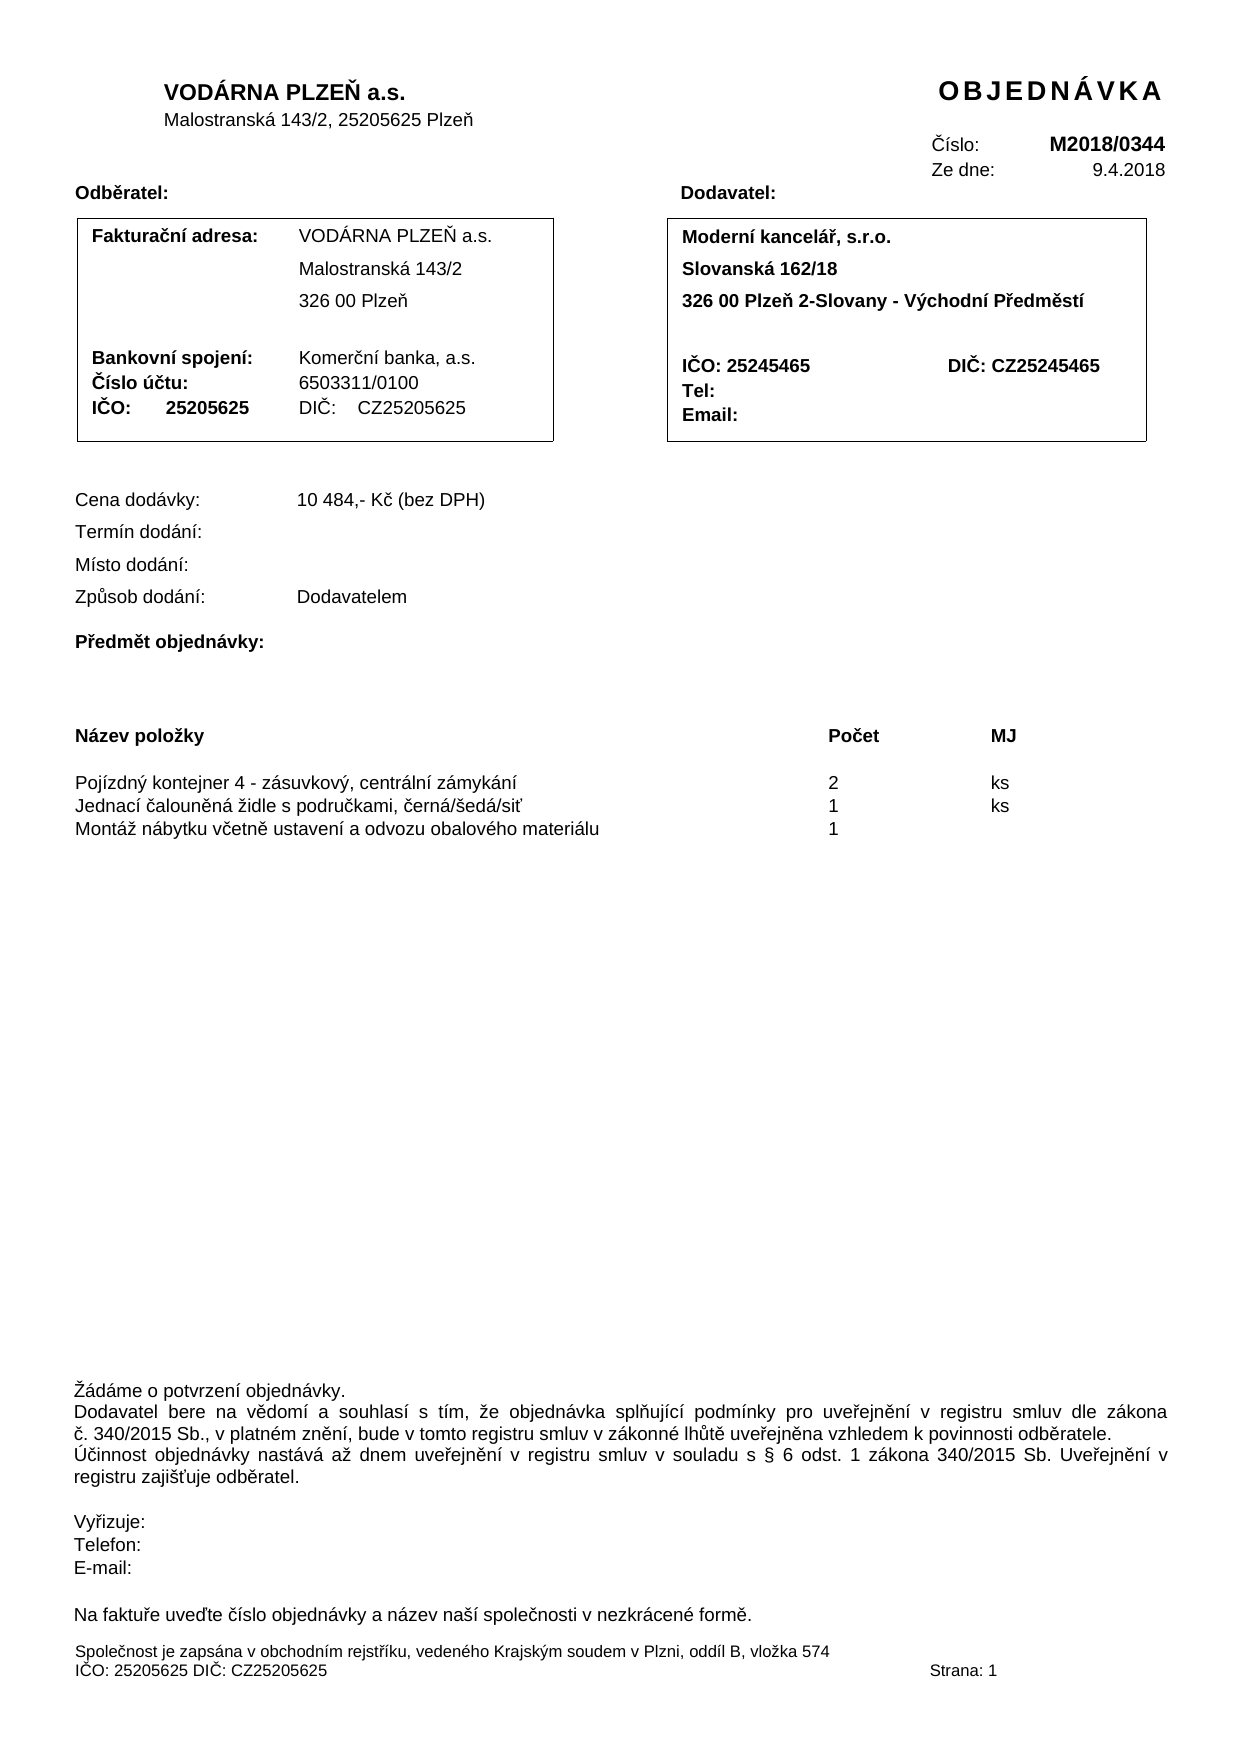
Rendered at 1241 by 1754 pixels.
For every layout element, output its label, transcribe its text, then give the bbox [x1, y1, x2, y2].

text Cena dodávky: 10 484,- Kč (bez DPH) [75, 489, 1165, 510]
text Montáž nábytku včetně ustavení a odvozu obalového materiálu 1 [75, 818, 1165, 840]
text Místo dodání: [75, 553, 1165, 575]
text Způsob dodání: Dodavatelem [75, 586, 1165, 607]
text Jednací čalouněná židle s područkami, černá/šedá/siť 1 ks [75, 795, 1165, 816]
text Ze dne: 9.4.2018 [75, 158, 1165, 180]
text Malostranská 143/2, 25205625 Plzeň [75, 109, 1165, 130]
text Název položky Počet MJ [75, 725, 1165, 747]
text Pojízdný kontejner 4 - zásuvkový, centrální zámykání 2 ks [75, 772, 1165, 793]
text Termín dodání: [75, 521, 1165, 543]
text VODÁRNA PLZEŇ a.s. OBJEDNÁVKA [75, 75, 1165, 106]
text Předmět objednávky: [75, 631, 1165, 652]
text Odběratel: Dodavatel: [75, 182, 1165, 204]
text Číslo: M2018/0344 [75, 132, 1165, 156]
